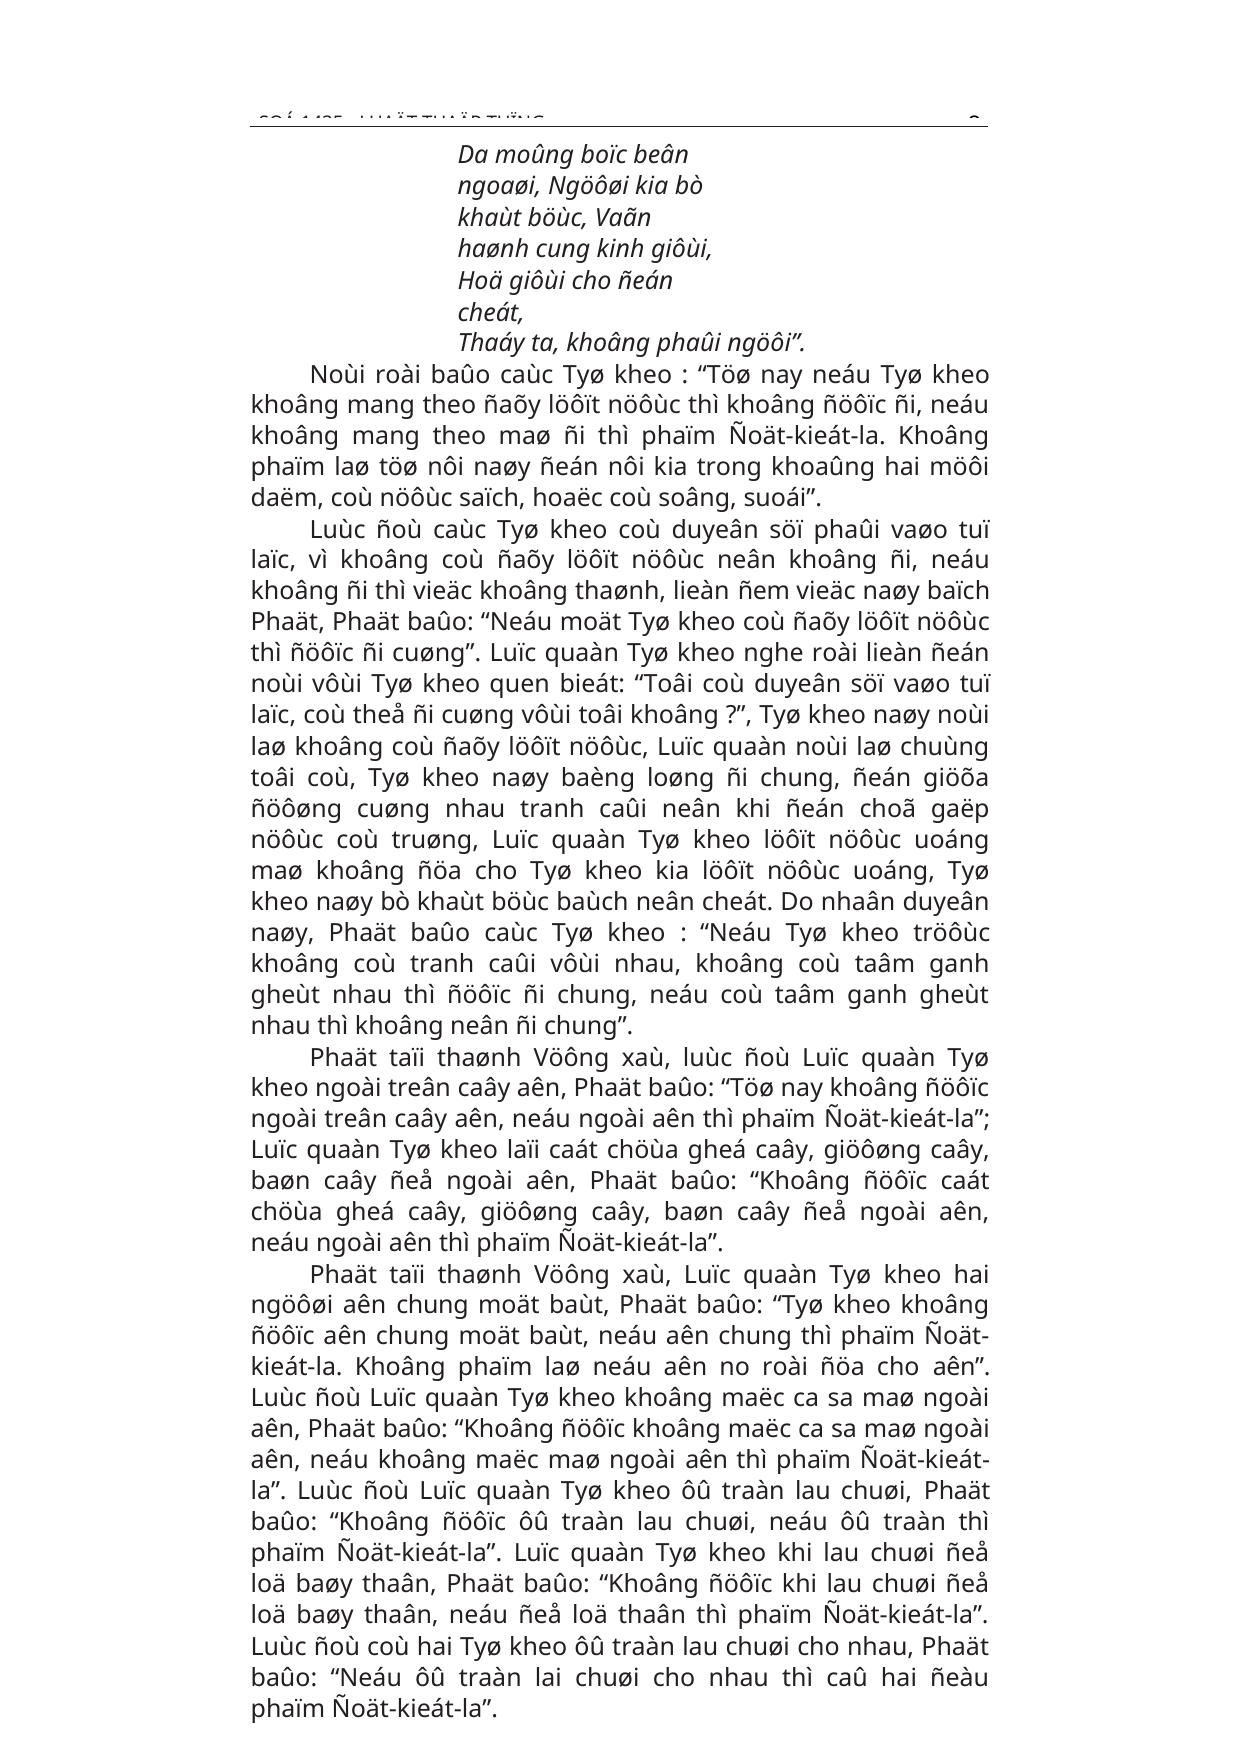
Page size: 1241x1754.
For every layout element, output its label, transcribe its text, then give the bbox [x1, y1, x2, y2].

text Noùi roài baûo caùc Tyø kheo : “Töø nay neáu Tyø kheo khoâng mang theo ñaõy löôït nöôùc thì khoâng ñöôïc ñi, neáu khoâng mang theo maø ñi thì phaïm Ñoät-kieát-la. Khoâng phaïm laø töø nôi naøy ñeán nôi kia trong khoaûng hai möôi daëm, coù nöôùc saïch, hoaëc coù soâng, suoái”. [250, 359, 990, 514]
text Luùc ñoù caùc Tyø kheo coù duyeân söï phaûi vaøo tuï laïc, vì khoâng coù ñaõy löôït nöôùc neân khoâng ñi, neáu khoâng ñi thì vieäc khoâng thaønh, lieàn ñem vieäc naøy baïch Phaät, Phaät baûo: “Neáu moät Tyø kheo coù ñaõy löôït nöôùc thì ñöôïc ñi cuøng”. Luïc quaàn Tyø kheo nghe roài lieàn ñeán noùi vôùi Tyø kheo quen bieát: “Toâi coù duyeân söï vaøo tuï laïc, coù theå ñi cuøng vôùi toâi khoâng ?”, Tyø kheo naøy noùi laø khoâng coù ñaõy löôït nöôùc, Luïc quaàn noùi laø chuùng toâi coù, Tyø kheo naøy baèng loøng ñi chung, ñeán giöõa ñöôøng cuøng nhau tranh caûi neân khi ñeán choã gaëp nöôùc coù truøng, Luïc quaàn Tyø kheo löôït nöôùc uoáng maø khoâng ñöa cho Tyø kheo kia löôït nöôùc uoáng, Tyø kheo naøy bò khaùt böùc baùch neân cheát. Do nhaân duyeân naøy, Phaät baûo caùc Tyø kheo : “Neáu Tyø kheo tröôùc khoâng coù tranh caûi vôùi nhau, khoâng coù taâm ganh gheùt nhau thì ñöôïc ñi chung, neáu coù taâm ganh gheùt nhau thì khoâng neân ñi chung”. [250, 514, 990, 1042]
text Phaät taïi thaønh Vöông xaù, luùc ñoù Luïc quaàn Tyø kheo ngoài treân caây aên, Phaät baûo: “Töø nay khoâng ñöôïc ngoài treân caây aên, neáu ngoài aên thì phaïm Ñoät-kieát-la”; Luïc quaàn Tyø kheo laïi caát chöùa gheá caây, giöôøng caây, baøn caây ñeå ngoài aên, Phaät baûo: “Khoâng ñöôïc caát chöùa gheá caây, giöôøng caây, baøn caây ñeå ngoài aên, neáu ngoài aên thì phaïm Ñoät-kieát-la”. [250, 1042, 990, 1259]
text Thaáy ta, khoâng phaûi ngöôi”. [457, 329, 1065, 357]
text Da moûng boïc beân ngoaøi, Ngöôøi kia bò khaùt böùc, Vaãn haønh cung kinh giôùi, Hoä giôùi cho ñeán cheát, [457, 138, 716, 329]
text Phaät taïi thaønh Vöông xaù, Luïc quaàn Tyø kheo hai ngöôøi aên chung moät baùt, Phaät baûo: “Tyø kheo khoâng ñöôïc aên chung moät baùt, neáu aên chung thì phaïm Ñoät-kieát-la. Khoâng phaïm laø neáu aên no roài ñöa cho aên”. Luùc ñoù Luïc quaàn Tyø kheo khoâng maëc ca sa maø ngoài aên, Phaät baûo: “Khoâng ñöôïc khoâng maëc ca sa maø ngoài aên, neáu khoâng maëc maø ngoài aên thì phaïm Ñoät-kieát-la”. Luùc ñoù Luïc quaàn Tyø kheo ôû traàn lau chuøi, Phaät baûo: “Khoâng ñöôïc ôû traàn lau chuøi, neáu ôû traàn thì phaïm Ñoät-kieát-la”. Luïc quaàn Tyø kheo khi lau chuøi ñeå loä baøy thaân, Phaät baûo: “Khoâng ñöôïc khi lau chuøi ñeå loä baøy thaân, neáu ñeå loä thaân thì phaïm Ñoät-kieát-la”. Luùc ñoù coù hai Tyø kheo ôû traàn lau chuøi cho nhau, Phaät baûo: “Neáu ôû traàn lai chuøi cho nhau thì caû hai ñeàu phaïm Ñoät-kieát-la”. [250, 1259, 990, 1724]
